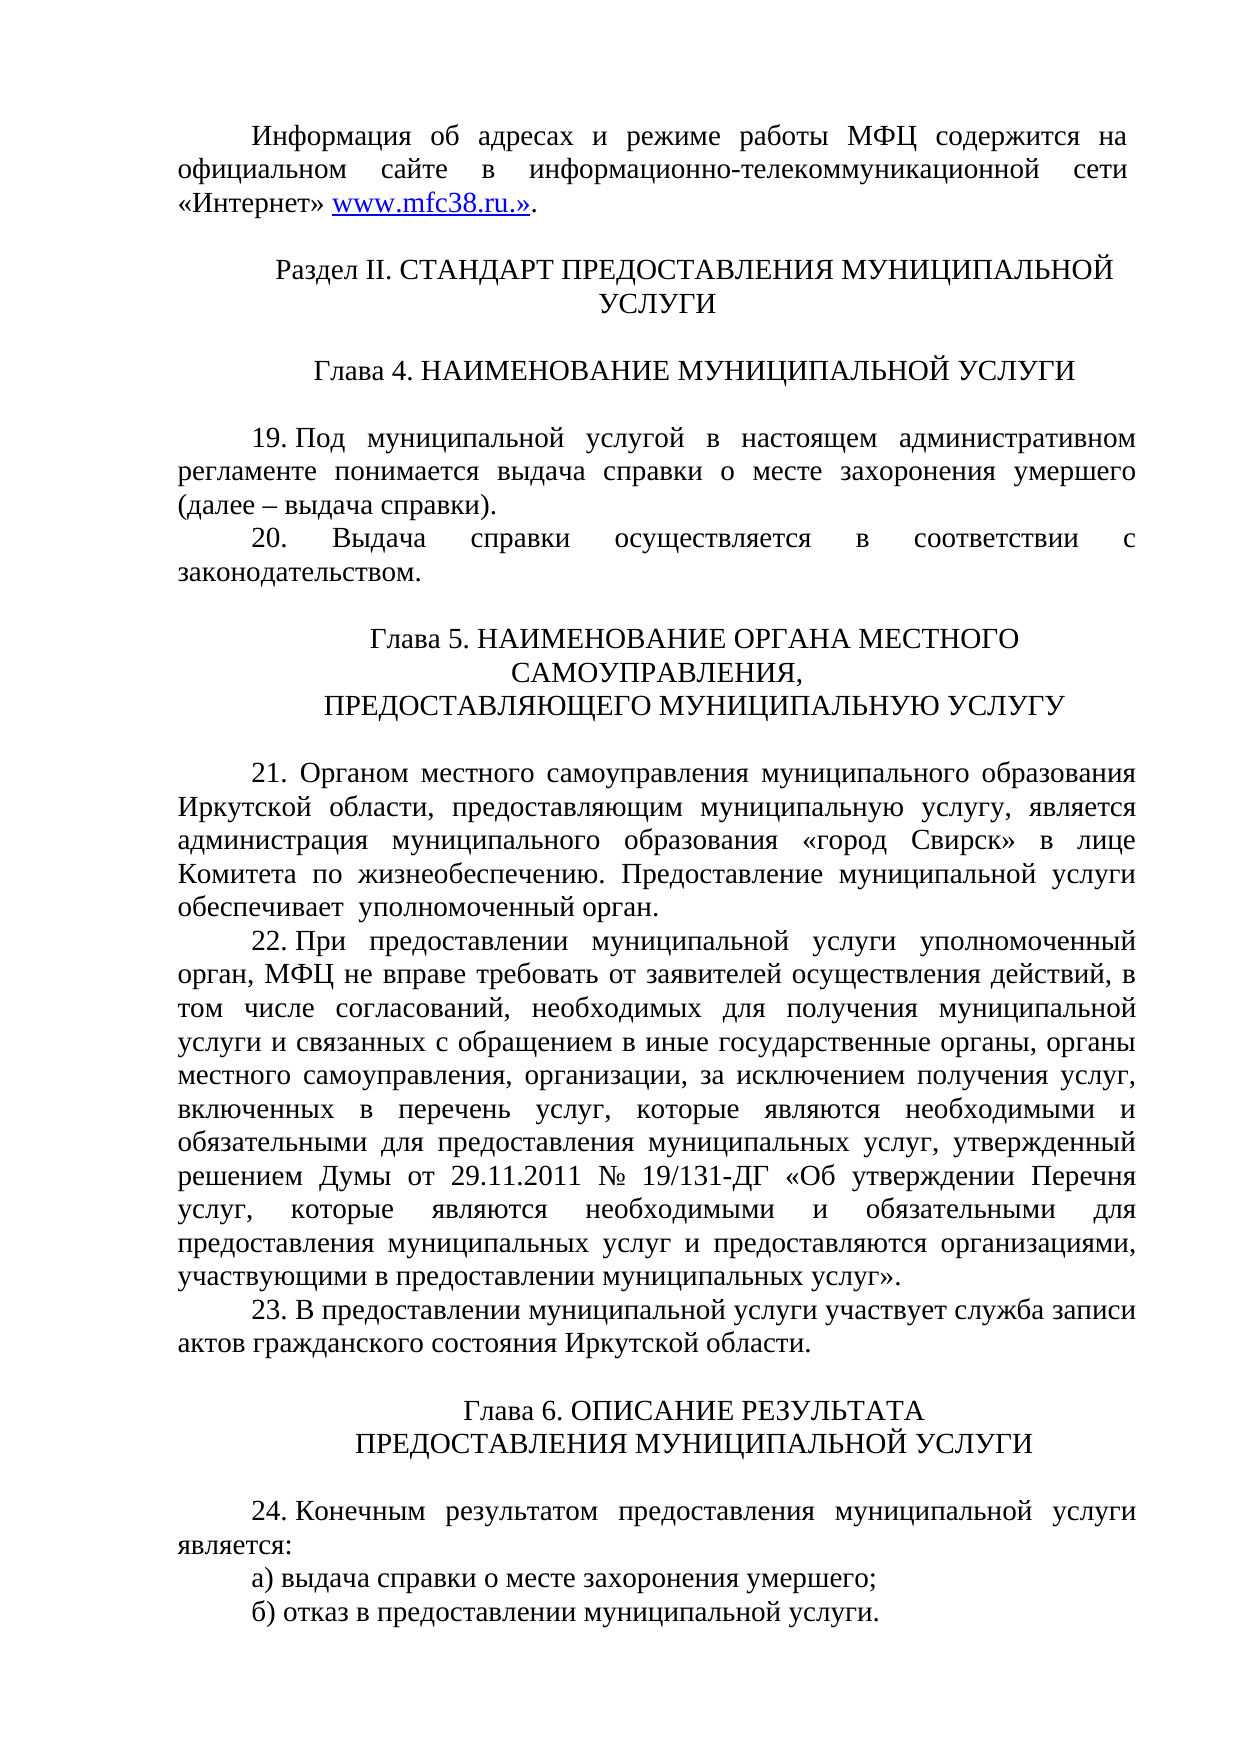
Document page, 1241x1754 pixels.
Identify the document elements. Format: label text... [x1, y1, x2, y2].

text Глава 5. НАИМЕНОВАНИЕ ОРГАНА МЕСТНОГО САМОУПРАВЛЕНИЯ, [177, 621, 1137, 688]
text 23. В предоставлении муниципальной услуги участвует служба записи актов гражданского состояния Иркутской области. [177, 1292, 1137, 1359]
text 21. Органом местного самоуправления муниципального образования Иркутской области, предоставляющим муниципальную услугу, является администрация муниципального образования «город Свирск» в лице Комитета по жизнеобеспечению. Предоставление муниципальной услуги обеспечивает уполномоченный орган. [177, 755, 1137, 923]
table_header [166, 118, 1139, 252]
text Глава 4. НАИМЕНОВАНИЕ МУНИЦИПАЛЬНОЙ УСЛУГИ [177, 353, 1137, 386]
text 24. Конечным результатом предоставления муниципальной услуги является: [177, 1493, 1137, 1560]
text 19. Под муниципальной услугой в настоящем административном регламенте понимается выдача справки о месте захоронения умершего (далее – выдача справки). [177, 420, 1137, 521]
text а) выдача справки о месте захоронения умершего; [177, 1560, 1137, 1594]
text 22. При предоставлении муниципальной услуги уполномоченный орган, МФЦ не вправе требовать от заявителей осуществления действий, в том числе согласований, необходимых для получения муниципальной услуги и связанных с обращением в иные государственные органы, органы местного самоуправления, организации, за исключением получения услуг, включенных в перечень услуг, которые являются необходимыми и обязательными для предоставления муниципальных услуг, утвержденный решением Думы от 29.11.2011 № 19/131-ДГ «Об утверждении Перечня услуг, которые являются необходимыми и обязательными для предоставления муниципальных услуг и предоставляются организациями, участвующими в предоставлении муниципальных услуг». [177, 923, 1137, 1292]
text ПРЕДОСТАВЛЯЮЩЕГО МУНИЦИПАЛЬНУЮ УСЛУГУ [177, 688, 1137, 722]
text Раздел II. СТАНДАРТ ПРЕДОСТАВЛЕНИЯ МУНИЦИПАЛЬНОЙ УСЛУГИ [177, 252, 1137, 319]
text Глава 6. ОПИСАНИЕ РЕЗУЛЬТАТА [177, 1393, 1137, 1426]
text б) отказ в предоставлении муниципальной услуги. [177, 1594, 1137, 1627]
text ПРЕДОСТАВЛЕНИЯ МУНИЦИПАЛЬНОЙ УСЛУГИ [177, 1426, 1137, 1460]
text 20. Выдача справки осуществляется в соответствии с законодательством. [177, 521, 1137, 588]
